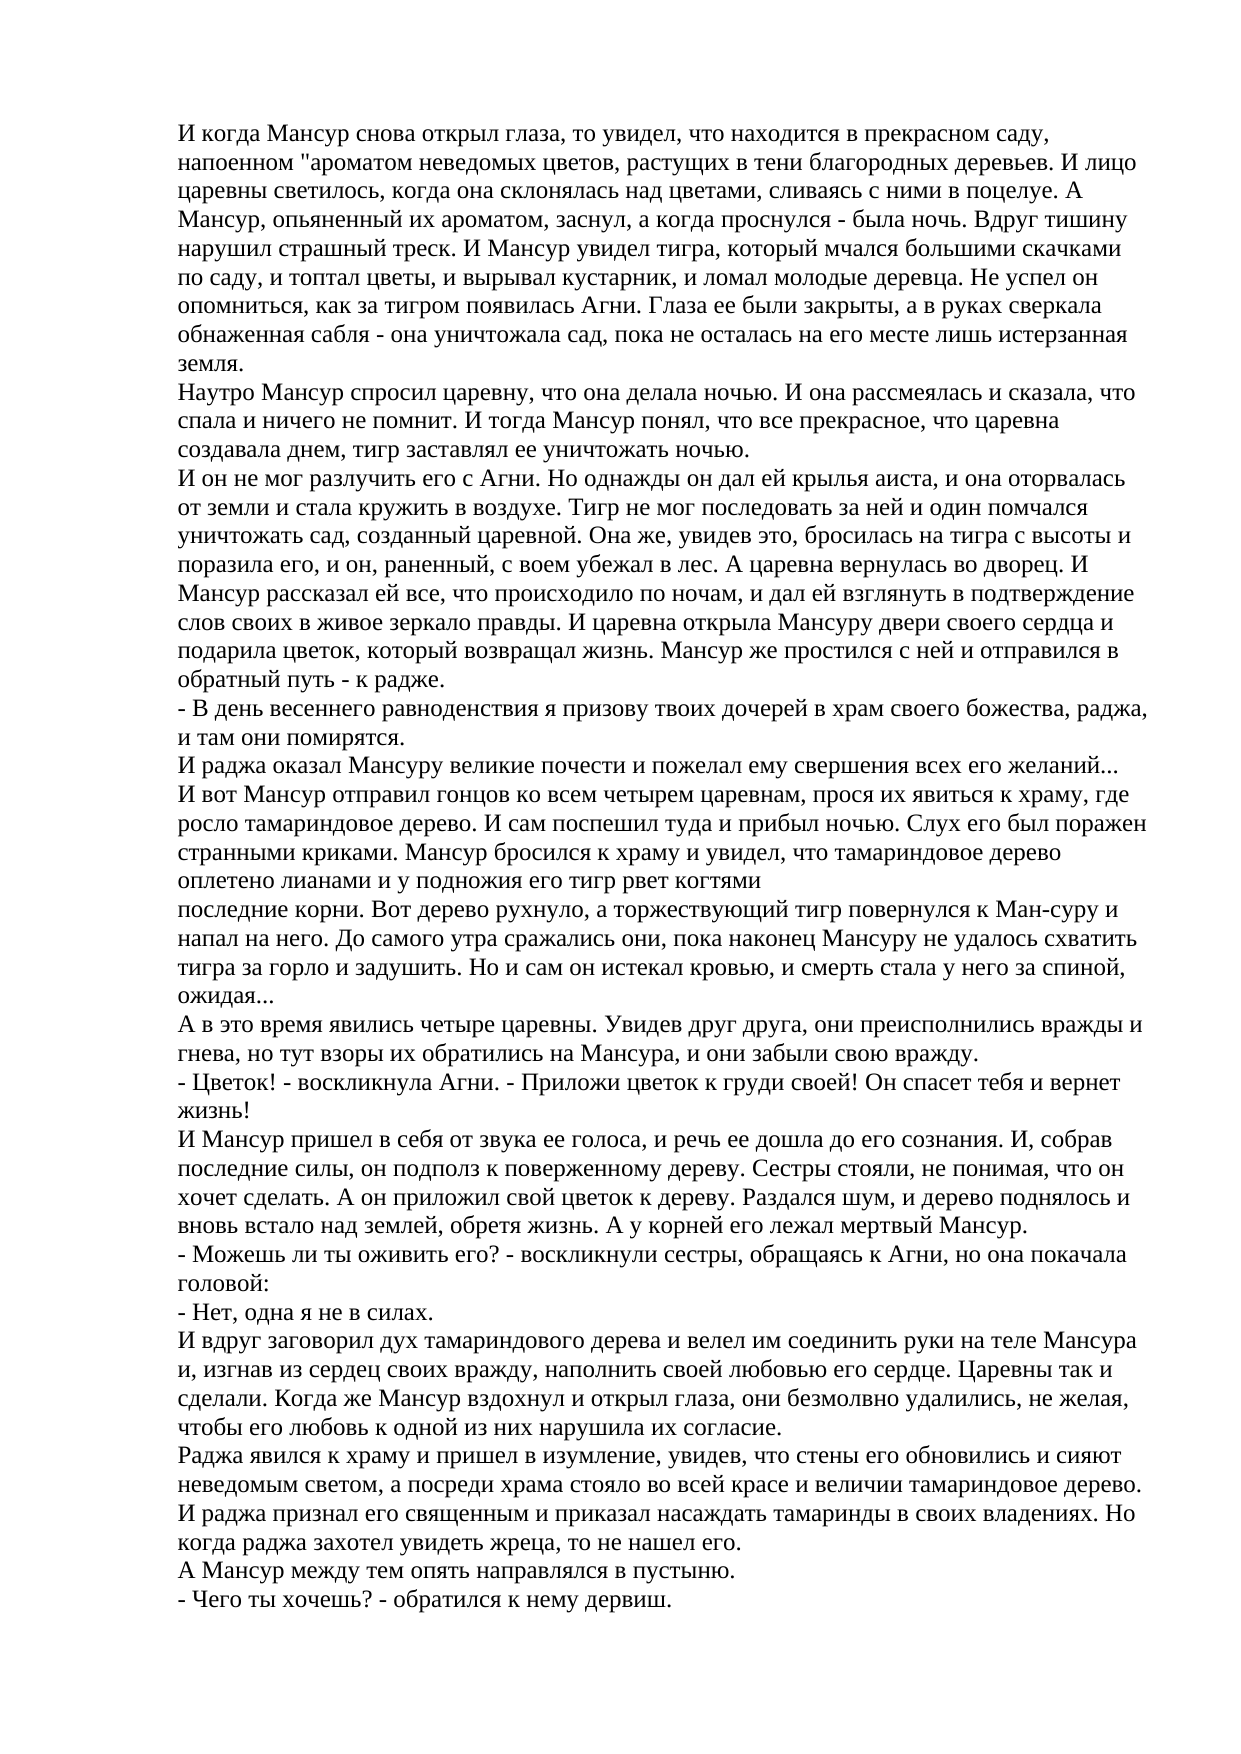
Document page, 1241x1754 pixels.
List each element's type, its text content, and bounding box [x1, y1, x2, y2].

text Раджа явился к храму и пришел в изумление, увидев, что стены его обновились и сияют неведомым светом, а посреди храма стояло во всей красе и величии тамариндовое дерево. И раджа признал его священным и приказал насаждать тамаринды в своих владениях. Но когда раджа захотел увидеть жреца, то не нашел его. [177, 1441, 1152, 1556]
text А в это время явились четыре царевны. Увидев друг друга, они преисполнились вражды и гнева, но тут взоры их обратились на Мансура, и они забыли свою вражду. [177, 1009, 1152, 1067]
text - В день весеннего равноденствия я призову твоих дочерей в храм своего божества, раджа, и там они помирятся. [177, 693, 1152, 751]
text А Мансур между тем опять направлялся в пустыню. [177, 1556, 1152, 1584]
text И когда Мансур снова открыл глаза, то увидел, что находится в прекрасном саду, напоенном "ароматом неведомых цветов, растущих в тени благородных деревьев. И лицо царевны светилось, когда она склонялась над цветами, сливаясь с ними в поцелуе. А Мансур, опьяненный их ароматом, заснул, а когда проснулся - была ночь. Вдруг тишину нарушил страшный треск. И Мансур увидел тигра, который мчался большими скачками по саду, и топтал цветы, и вырывал кустарник, и ломал молодые деревца. Не успел он опомниться, как за тигром появилась Агни. Глаза ее были закрыты, а в руках сверкала обнаженная сабля - она уничтожала сад, пока не осталась на его месте лишь истерзанная земля. [177, 118, 1152, 377]
text И раджа оказал Мансуру великие почести и пожелал ему свершения всех его желаний... [177, 751, 1152, 779]
text - Чего ты хочешь? - обратился к нему дервиш. [177, 1584, 1152, 1613]
text последние корни. Вот дерево рухнуло, а торжествующий тигр повернулся к Ман-суру и напал на него. До самого утра сражались они, пока наконец Мансуру не удалось схватить тигра за горло и задушить. Но и сам он истекал кровью, и смерть стала у него за спиной, ожидая... [177, 894, 1152, 1009]
text И вдруг заговорил дух тамариндового дерева и велел им соединить руки на теле Мансура и, изгнав из сердец своих вражду, наполнить своей любовью его сердце. Царевны так и сделали. Когда же Мансур вздохнул и открыл глаза, они безмолвно удалились, не желая, чтобы его любовь к одной из них нарушила их согласие. [177, 1326, 1152, 1441]
text Наутро Мансур спросил царевну, что она делала ночью. И она рассмеялась и сказала, что спала и ничего не помнит. И тогда Мансур понял, что все прекрасное, что царевна создавала днем, тигр заставлял ее уничтожать ночью. [177, 377, 1152, 463]
text И вот Мансур отправил гонцов ко всем четырем царевнам, прося их явиться к храму, где росло тамариндовое дерево. И сам поспешил туда и прибыл ночью. Слух его был поражен странными криками. Мансур бросился к храму и увидел, что тамариндовое дерево оплетено лианами и у подножия его тигр рвет когтями [177, 779, 1152, 894]
text И он не мог разлучить его с Агни. Но однажды он дал ей крылья аиста, и она оторвалась от земли и стала кружить в воздухе. Тигр не мог последовать за ней и один помчался уничтожать сад, созданный царевной. Она же, увидев это, бросилась на тигра с высоты и поразила его, и он, раненный, с воем убежал в лес. А царевна вернулась во дворец. И Мансур рассказал ей все, что происходило по ночам, и дал ей взглянуть в подтверждение слов своих в живое зеркало правды. И царевна открыла Мансуру двери своего сердца и подарила цветок, который возвращал жизнь. Мансур же простился с ней и отправился в обратный путь - к радже. [177, 463, 1152, 693]
text И Мансур пришел в себя от звука ее голоса, и речь ее дошла до его сознания. И, собрав последние силы, он подполз к поверженному дереву. Сестры стояли, не понимая, что он хочет сделать. А он приложил свой цветок к дереву. Раздался шум, и дерево поднялось и вновь встало над землей, обретя жизнь. А у корней его лежал мертвый Мансур. [177, 1124, 1152, 1239]
text - Можешь ли ты оживить его? - воскликнули сестры, обращаясь к Агни, но она покачала головой: [177, 1239, 1152, 1297]
text - Нет, одна я не в силах. [177, 1297, 1152, 1326]
text - Цветок! - воскликнула Агни. - Приложи цветок к груди своей! Он спасет тебя и вернет жизнь! [177, 1067, 1152, 1124]
